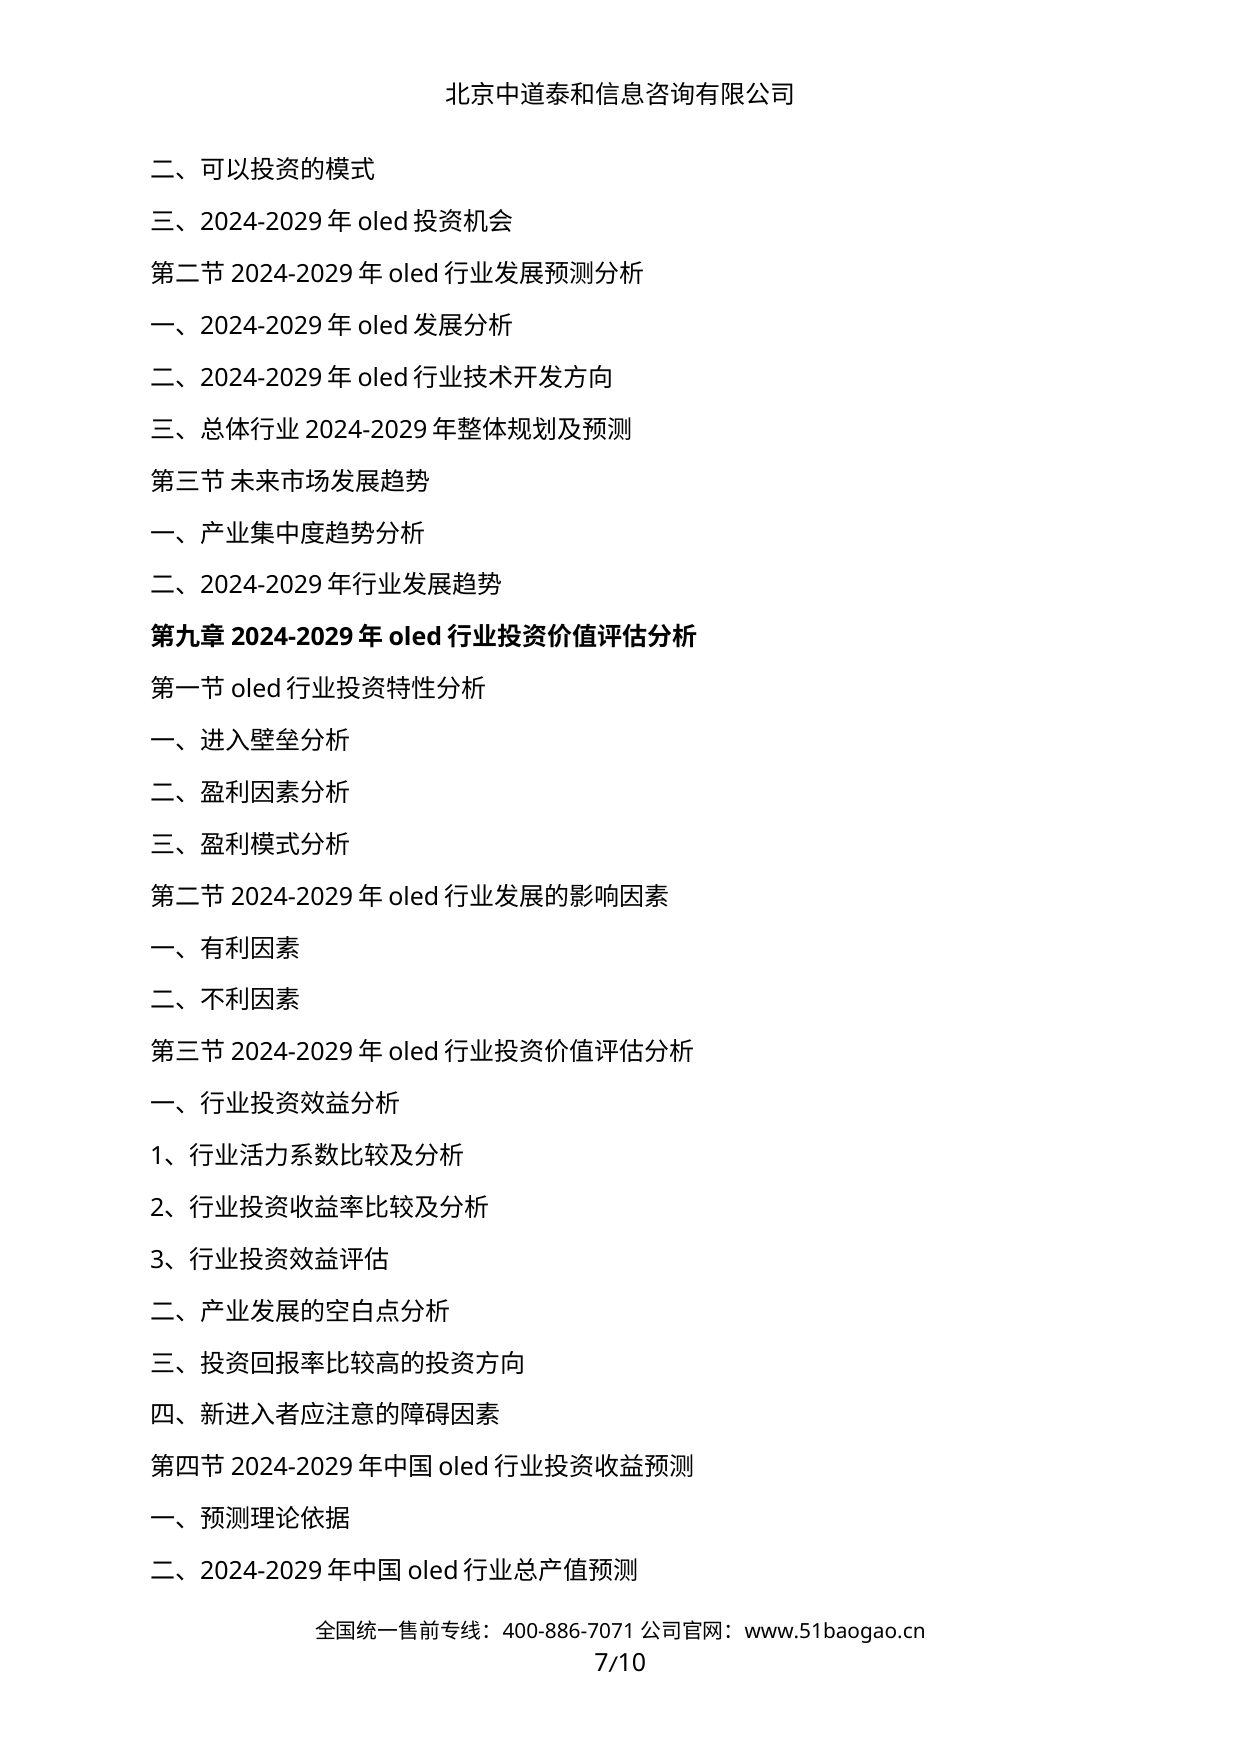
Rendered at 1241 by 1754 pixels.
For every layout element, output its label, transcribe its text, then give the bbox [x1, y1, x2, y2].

text 二、不利因素 [150, 980, 1090, 1016]
text 2、行业投资收益率比较及分析 [150, 1187, 1090, 1224]
text 二、可以投资的模式 [150, 150, 1090, 186]
text 四、新进入者应注意的障碍因素 [150, 1395, 1090, 1431]
text 第四节 2024-2029年中国oled行业投资收益预测 [150, 1447, 1090, 1483]
text 二、2024-2029年oled行业技术开发方向 [150, 357, 1090, 394]
text 一、进入壁垒分析 [150, 721, 1090, 757]
text 第九章 2024-2029年oled行业投资价值评估分析 [150, 617, 1090, 653]
text 二、2024-2029年行业发展趋势 [150, 565, 1090, 601]
text 1、行业活力系数比较及分析 [150, 1136, 1090, 1172]
text 第三节 未来市场发展趋势 [150, 461, 1090, 497]
text 二、盈利因素分析 [150, 772, 1090, 809]
text 二、2024-2029年中国oled行业总产值预测 [150, 1551, 1090, 1587]
text 一、预测理论依据 [150, 1499, 1090, 1535]
text 一、行业投资效益分析 [150, 1084, 1090, 1120]
text 三、总体行业2024-2029年整体规划及预测 [150, 409, 1090, 446]
text 三、2024-2029年oled投资机会 [150, 202, 1090, 238]
text 一、有利因素 [150, 928, 1090, 964]
text 第三节 2024-2029年oled行业投资价值评估分析 [150, 1032, 1090, 1068]
text 第二节 2024-2029年oled行业发展预测分析 [150, 254, 1090, 290]
text 3、行业投资效益评估 [150, 1239, 1090, 1276]
text 三、盈利模式分析 [150, 824, 1090, 861]
text 一、产业集中度趋势分析 [150, 513, 1090, 549]
text 三、投资回报率比较高的投资方向 [150, 1343, 1090, 1379]
text 二、产业发展的空白点分析 [150, 1291, 1090, 1327]
text 第二节 2024-2029年oled行业发展的影响因素 [150, 876, 1090, 912]
text 一、2024-2029年oled发展分析 [150, 306, 1090, 342]
text 第一节 oled行业投资特性分析 [150, 669, 1090, 705]
